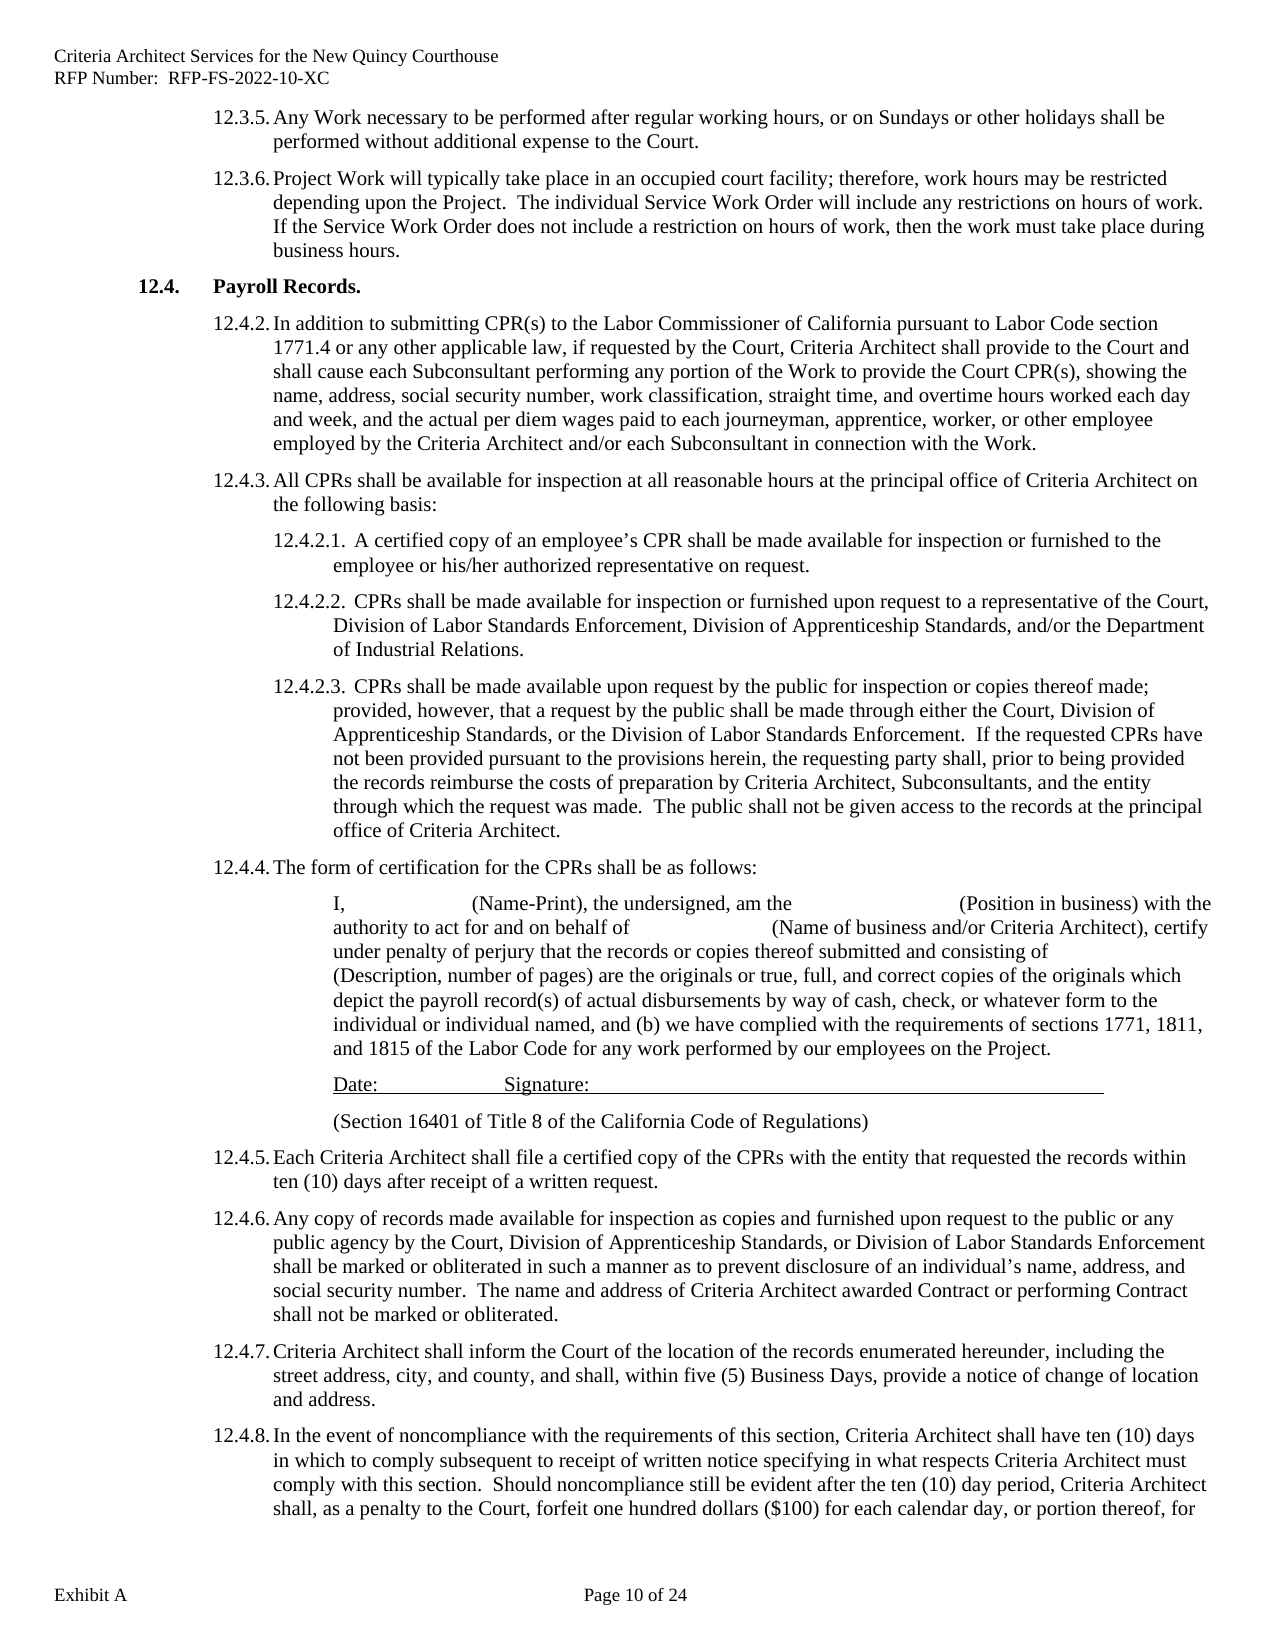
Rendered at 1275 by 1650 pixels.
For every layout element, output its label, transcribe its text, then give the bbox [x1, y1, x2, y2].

list Payroll Records. [138, 274, 1167, 298]
text Date: Signature: [333, 1072, 1212, 1096]
list A certified copy of an employee’s CPR shall be made available for inspection or furnished to the employee or his/her authorized representative on request. [273, 528, 1212, 577]
list Each Criteria Architect shall file a certified copy of the CPRs with the entity that requested the records within ten (10) days after receipt of a written request. [213, 1145, 1212, 1193]
list CPRs shall be made available upon request by the public for inspection or copies thereof made; provided, however, that a request by the public shall be made through either the Court, Division of Apprenticeship Standards, or the Division of Labor Standards Enforcement. If the requested CPRs have not been provided pursuant to the provisions herein, the requesting party shall, prior to being provided the records reimburse the costs of preparation by Criteria Architect, Subconsultants, and the entity through which the request was made. The public shall not be given access to the records at the principal office of Criteria Architect. [273, 674, 1212, 842]
list Any copy of records made available for inspection as copies and furnished upon request to the public or any public agency by the Court, Division of Apprenticeship Standards, or Division of Labor Standards Enforcement shall be marked or obliterated in such a manner as to prevent disclosure of an individual’s name, address, and social security number. The name and address of Criteria Architect awarded Contract or performing Contract shall not be marked or obliterated. [213, 1206, 1212, 1326]
list Project Work will typically take place in an occupied court facility; therefore, work hours may be restricted depending upon the Project. The individual Service Work Order will include any restrictions on hours of work. If the Service Work Order does not include a restriction on hours of work, then the work must take place during business hours. [213, 166, 1212, 262]
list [213, 1423, 1212, 1520]
list In addition to submitting CPR(s) to the Labor Commissioner of California pursuant to Labor Code section 1771.4 or any other applicable law, if requested by the Court, Criteria Architect shall provide to the Court and shall cause each Subconsultant performing any portion of the Work to provide the Court CPR(s), showing the name, address, social security number, work classification, straight time, and overtime hours worked each day and week, and the actual per diem wages paid to each journeyman, apprentice, worker, or other employee employed by the Criteria Architect and/or each Subconsultant in connection with the Work. [213, 311, 1212, 455]
text (Section 16401 of Title 8 of the California Code of Regulations) [333, 1109, 1212, 1133]
text I, (Name-Print), the undersigned, am the (Position in business) with the authority to act for and on behalf of (Name of business and/or Criteria Architect), certify under penalty of perjury that the records or copies thereof submitted and consisting of (Description, number of pages) are the originals or true, full, and correct copies of the originals which depict the payroll record(s) of actual disbursements by way of cash, check, or whatever form to the individual or individual named, and (b) we have complied with the requirements of sections 1771, 1811, and 1815 of the Labor Code for any work performed by our employees on the Project. [333, 891, 1212, 1060]
list Any Work necessary to be performed after regular working hours, or on Sundays or other holidays shall be performed without additional expense to the Court. [213, 105, 1212, 153]
list All CPRs shall be available for inspection at all reasonable hours at the principal office of Criteria Architect on the following basis: [213, 468, 1212, 516]
list Criteria Architect shall inform the Court of the location of the records enumerated hereunder, including the street address, city, and county, and shall, within five (5) Business Days, provide a notice of change of location and address. [213, 1339, 1212, 1411]
list The form of certification for the CPRs shall be as follows: [213, 855, 1212, 879]
list CPRs shall be made available for inspection or furnished upon request to a representative of the Court, Division of Labor Standards Enforcement, Division of Apprenticeship Standards, and/or the Department of Industrial Relations. [273, 589, 1212, 661]
